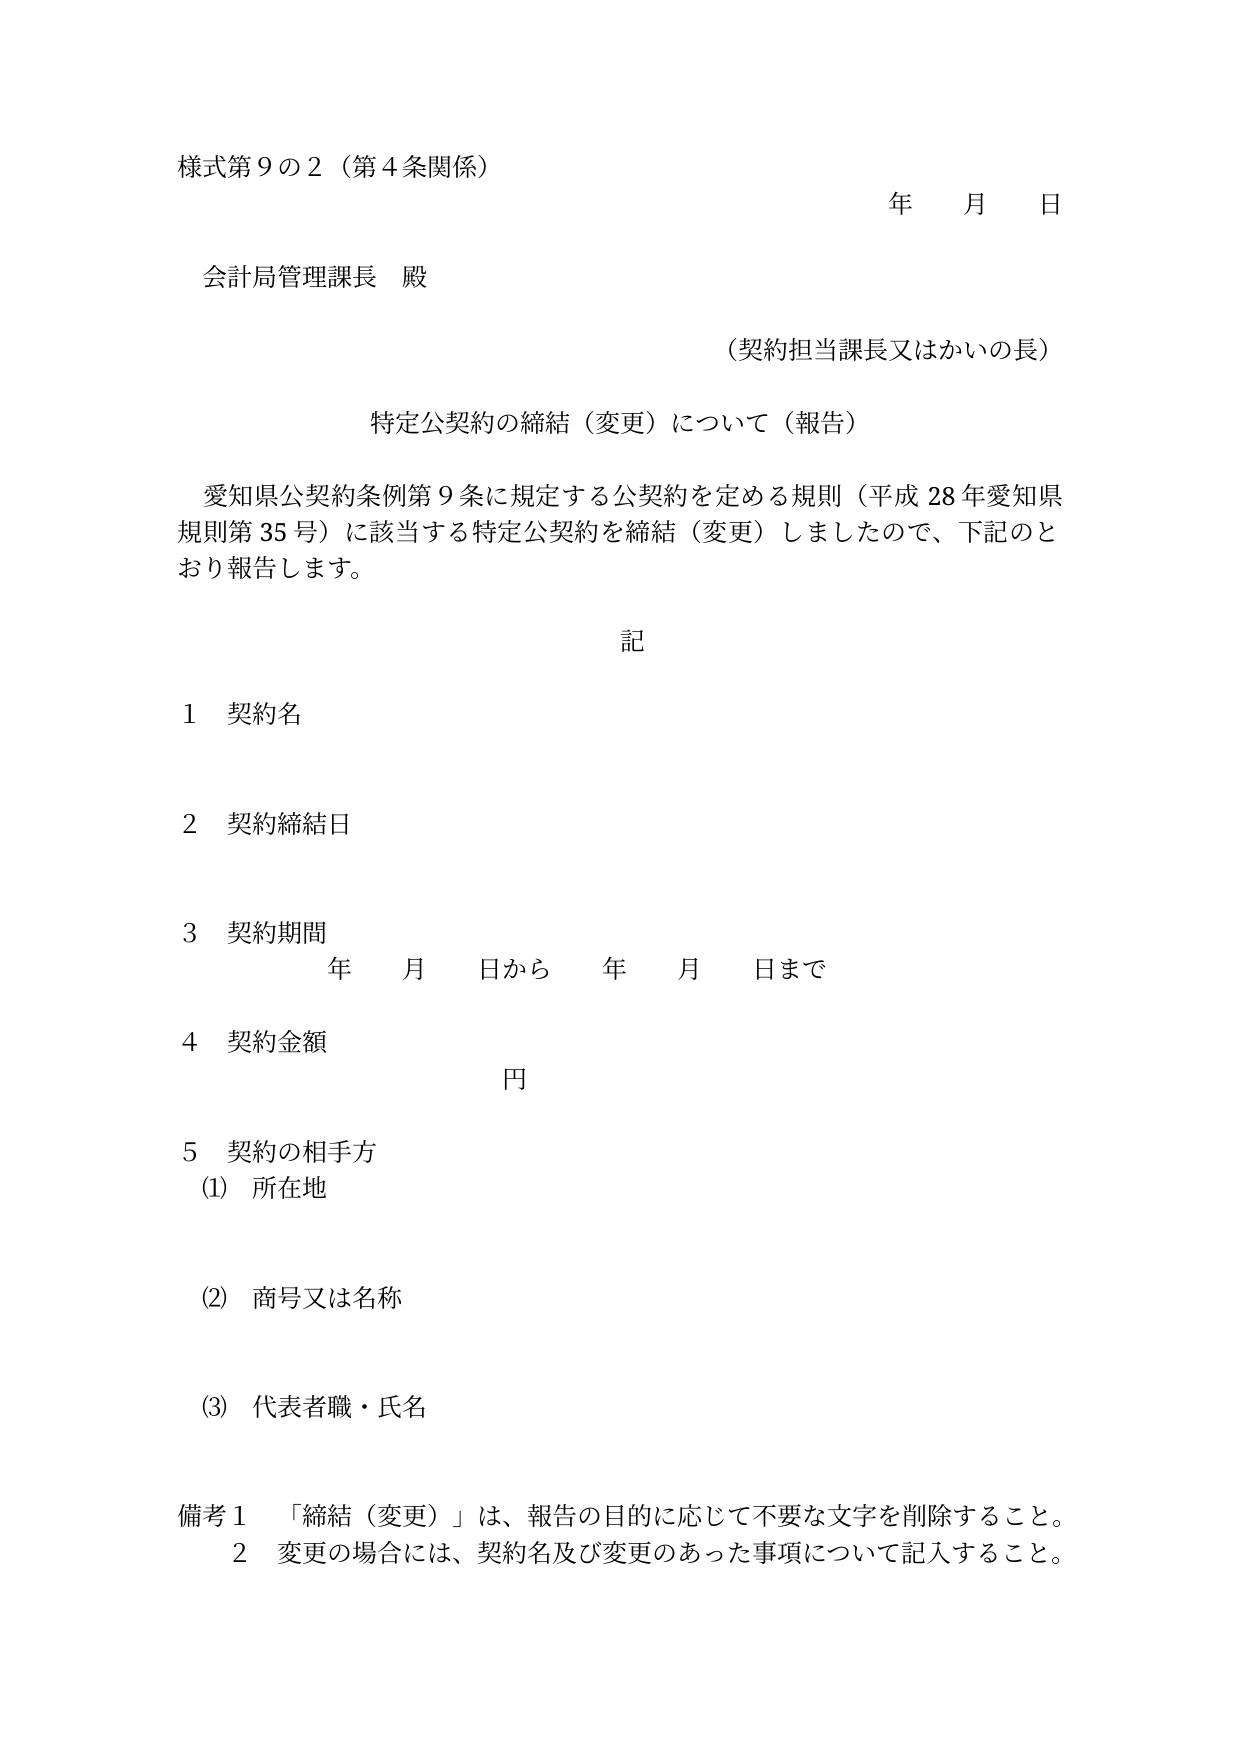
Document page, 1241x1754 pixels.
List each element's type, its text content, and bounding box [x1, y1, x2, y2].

text ⑶ 代表者職・氏名 [177, 1387, 1063, 1424]
text ５ 契約の相手方 [177, 1132, 1063, 1169]
text 愛知県公契約条例第９条に規定する公契約を定める規則（平成28年愛知県規則第35号）に該当する特定公契約を締結（変更）しましたので、下記のとおり報告します。 [177, 476, 1063, 585]
text 備考１ 「締結（変更）」は、報告の目的に応じて不要な文字を削除すること。 [177, 1497, 1063, 1533]
text ⑴ 所在地 [177, 1169, 1063, 1205]
text ４ 契約金額 [177, 1023, 1063, 1059]
text 円 [177, 1059, 1063, 1096]
text ３ 契約期間 [177, 913, 1063, 950]
text （契約担当課長又はかいの長） [177, 330, 1063, 367]
text 年 月 日から 年 月 日まで [177, 950, 1063, 986]
text ２ 契約締結日 [177, 804, 1063, 841]
text 会計局管理課長 殿 [177, 257, 1063, 294]
text 年 月 日 [177, 184, 1063, 221]
text １ 契約名 [177, 695, 1063, 731]
text ⑵ 商号又は名称 [177, 1278, 1063, 1314]
text ２ 変更の場合には、契約名及び変更のあった事項について記入すること。 [177, 1533, 1063, 1570]
text 様式第９の２（第４条関係） [177, 148, 1063, 184]
text 記 [177, 622, 1063, 658]
text 特定公契約の締結（変更）について（報告） [177, 403, 1063, 439]
